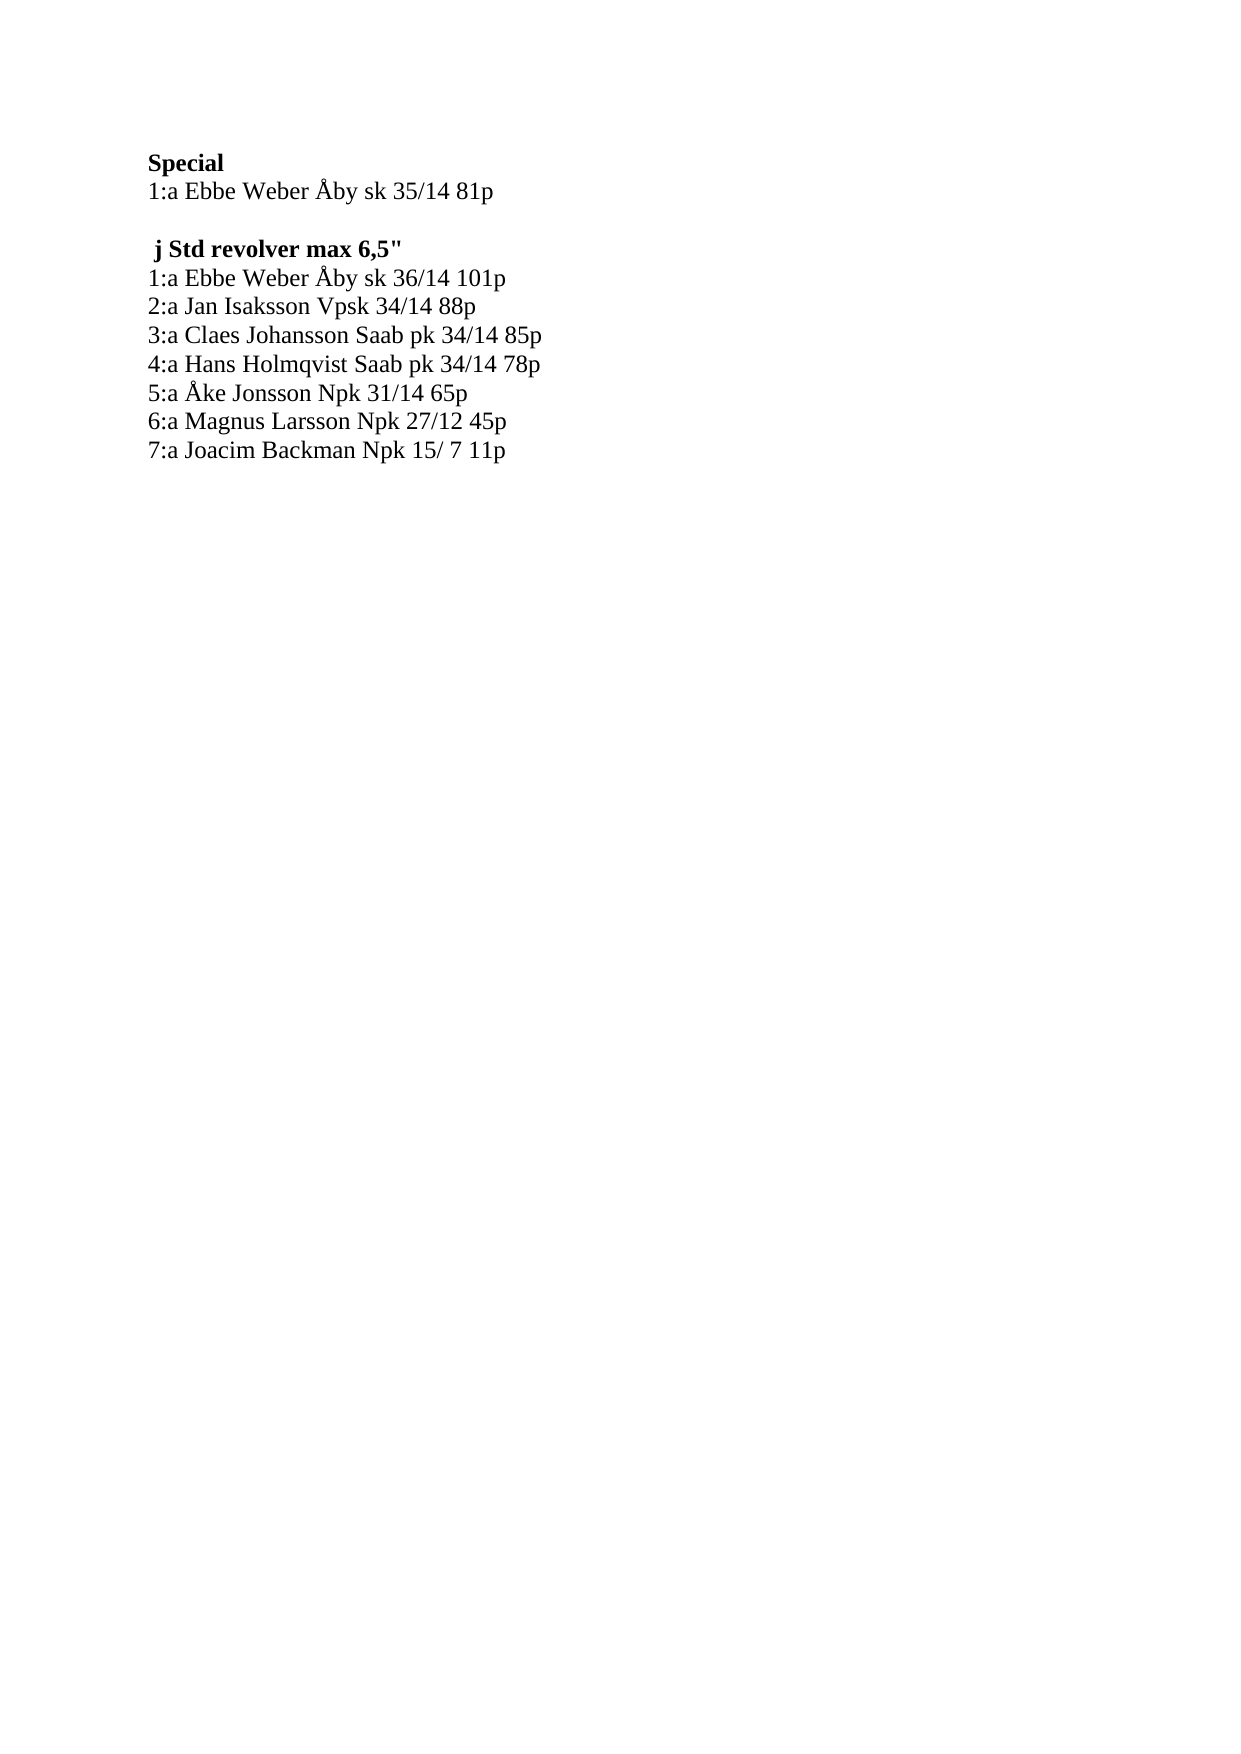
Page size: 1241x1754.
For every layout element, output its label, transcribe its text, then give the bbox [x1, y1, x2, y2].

text 7:a Joacim Backman Npk 15/ 7 11p [148, 435, 1093, 464]
text 4:a Hans Holmqvist Saab pk 34/14 78p [148, 349, 1093, 378]
text 2:a Jan Isaksson Vpsk 34/14 88p [148, 291, 1093, 320]
text Special [148, 148, 1093, 176]
text 1:a Ebbe Weber Åby sk 35/14 81p [148, 176, 1093, 205]
text 5:a Åke Jonsson Npk 31/14 65p [148, 378, 1093, 406]
text j Std revolver max 6,5" [148, 234, 1093, 263]
text 1:a Ebbe Weber Åby sk 36/14 101p [148, 263, 1093, 291]
text 6:a Magnus Larsson Npk 27/12 45p [148, 406, 1093, 435]
text 3:a Claes Johansson Saab pk 34/14 85p [148, 320, 1093, 349]
